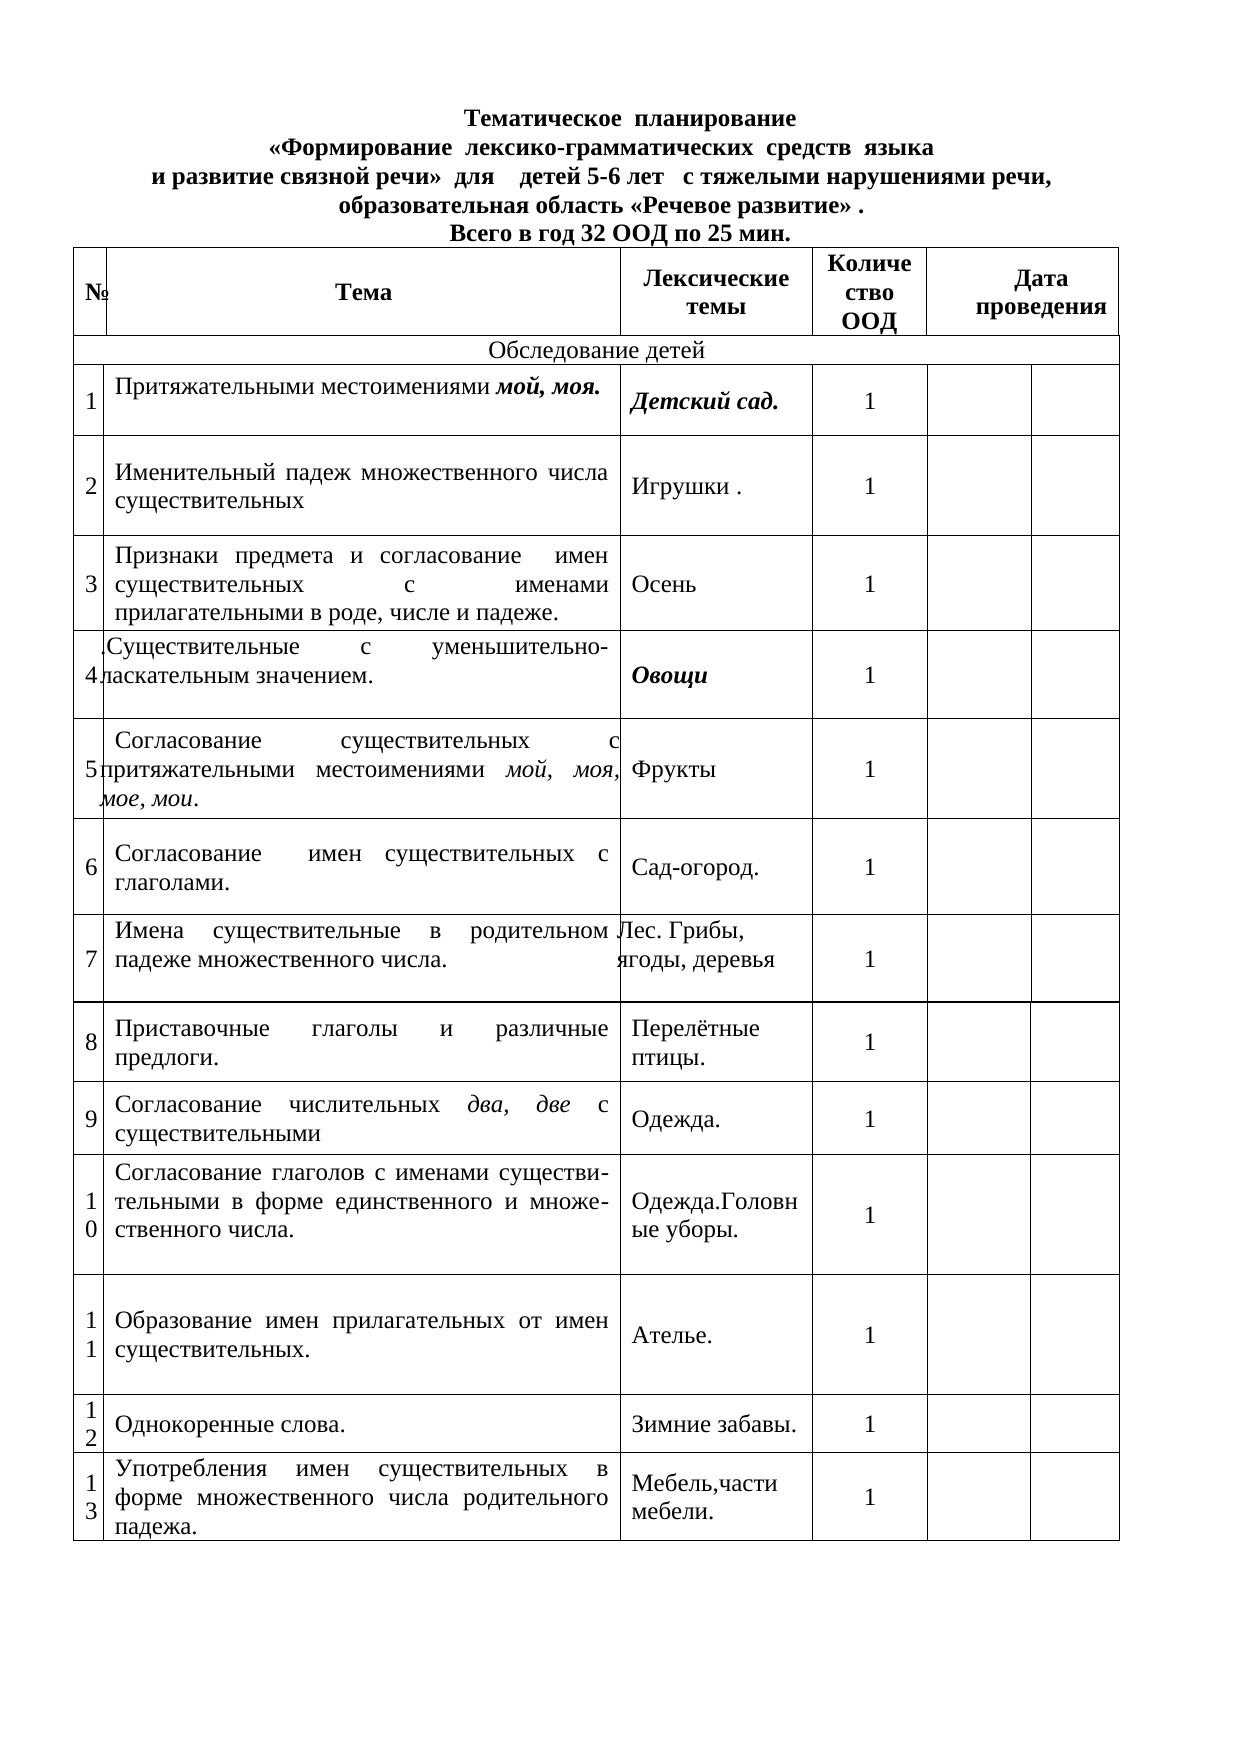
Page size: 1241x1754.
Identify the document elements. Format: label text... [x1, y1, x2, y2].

table_cell [1031, 1003, 1119, 1081]
table_cell 10 [74, 1155, 103, 1274]
table_cell [928, 1003, 1030, 1081]
table_cell Однокоренные слова. [104, 1395, 620, 1452]
table_cell Мебель,части мебели. [621, 1453, 812, 1539]
table_cell Фрукты [621, 719, 812, 818]
table_cell Зимние забавы. [621, 1395, 812, 1452]
table_cell 1 [813, 1453, 927, 1539]
table_cell 3 [74, 536, 103, 630]
table_cell Образование имен прилагательных от имен существительных. [104, 1275, 620, 1394]
table_cell 6 [74, 819, 103, 914]
table_cell 11 [74, 1275, 103, 1394]
table_cell Одежда. [621, 1082, 812, 1154]
table_cell [1032, 365, 1119, 435]
table_cell Приставочные глаголы и различные предлоги. [104, 1003, 620, 1081]
table_cell Именительный падеж множественного числа существительных [104, 436, 620, 534]
table_cell Овощи [621, 631, 812, 718]
table_cell 1 [813, 1395, 927, 1452]
table_cell Притяжательными местоимениями мой, моя. [104, 365, 620, 435]
table_cell 1 [813, 365, 927, 435]
table_cell 1 [813, 1082, 927, 1154]
table_cell [1032, 631, 1119, 718]
table_cell [928, 365, 1031, 435]
table_cell Игрушки . [621, 436, 812, 534]
table_cell Сад-огород. [621, 819, 812, 914]
table_cell 1 [813, 1003, 927, 1081]
table_cell Согласование имен существительных с глаголами. [104, 819, 620, 914]
text «Формирование лексико-грамматических средств языка [118, 132, 1084, 161]
table_cell [928, 1155, 1030, 1274]
table_cell 1 [813, 819, 927, 914]
table_cell [1032, 915, 1119, 1001]
table_cell [1031, 1395, 1119, 1452]
table_cell Осень [621, 536, 812, 630]
table_cell 4 [74, 631, 103, 718]
table_header Количество ООД [813, 248, 926, 334]
table_cell Согласование существительных с притяжательными местоимениями мой, моя, мое, мои. [104, 719, 620, 818]
table_header Дата проведения [927, 248, 1118, 334]
table_cell 1 [813, 719, 927, 818]
table_cell [928, 915, 1031, 1001]
text образовательная область «Речевое развитие» . [118, 190, 1084, 218]
table_cell [1032, 436, 1119, 534]
table_cell [928, 536, 1031, 630]
table_cell [1031, 1155, 1119, 1274]
table_cell Перелётные птицы. [621, 1003, 812, 1081]
text Всего в год 32 ООД по 25 мин. [118, 218, 1122, 247]
table_cell [1032, 719, 1119, 818]
table_cell 7 [74, 915, 103, 1001]
table_cell 5 [74, 719, 103, 818]
table_cell 8 [74, 1003, 103, 1081]
table_cell [928, 1395, 1030, 1452]
table_cell [928, 436, 1031, 534]
table_cell 1 [74, 365, 103, 435]
table_cell [928, 1082, 1030, 1154]
table_cell [1031, 1082, 1119, 1154]
table_cell [928, 631, 1031, 718]
table_cell 9 [74, 1082, 103, 1154]
table_cell Согласование числительных два, две с существительными [104, 1082, 620, 1154]
table_cell 1 [813, 915, 927, 1001]
table_cell 1 [813, 1155, 927, 1274]
table_cell 1 [813, 536, 927, 630]
text Тематическое планирование [175, 103, 1084, 132]
table_cell 13 [74, 1453, 103, 1539]
text и развитие связной речи» для детей 5-6 лет с тяжелыми нарушениями речи, [118, 161, 1084, 190]
table_cell 1 [813, 631, 927, 718]
table_cell 2 [74, 436, 103, 534]
table_cell Обследование детей [74, 336, 1119, 364]
table_cell Признаки предмета и согласование имен существительных с именами прилагательными в роде, числе и падеже. [104, 536, 620, 630]
table_cell Имена существительные в родительном падеже множественного числа. [104, 915, 620, 1001]
table_cell [1031, 1453, 1119, 1539]
table_header № [74, 248, 106, 334]
table_cell [928, 1453, 1030, 1539]
table_cell 1 [813, 436, 927, 534]
table_cell [928, 819, 1031, 914]
table_cell .Существительные с уменьшительно-ласкательным значением. [104, 631, 620, 718]
table_header Тема [107, 248, 620, 334]
table_cell [1032, 536, 1119, 630]
table_cell [1031, 1275, 1119, 1394]
table_cell [928, 1275, 1030, 1394]
table_cell Согласование глаголов с именами существительными в форме единственного и множественного числа. [104, 1155, 620, 1274]
table_cell Лес. Грибы, ягоды, деревья [621, 915, 812, 1001]
table_cell Употребления имен существительных в форме множественного числа родительного падежа. [104, 1453, 620, 1539]
table_cell Детский сад. [621, 365, 812, 435]
table_cell 1 [813, 1275, 927, 1394]
table_cell [1032, 819, 1119, 914]
table_header Лексические темы [621, 248, 812, 334]
table_cell Одежда.Головные уборы. [621, 1155, 812, 1274]
table_cell Ателье. [621, 1275, 812, 1394]
table_cell [928, 719, 1031, 818]
